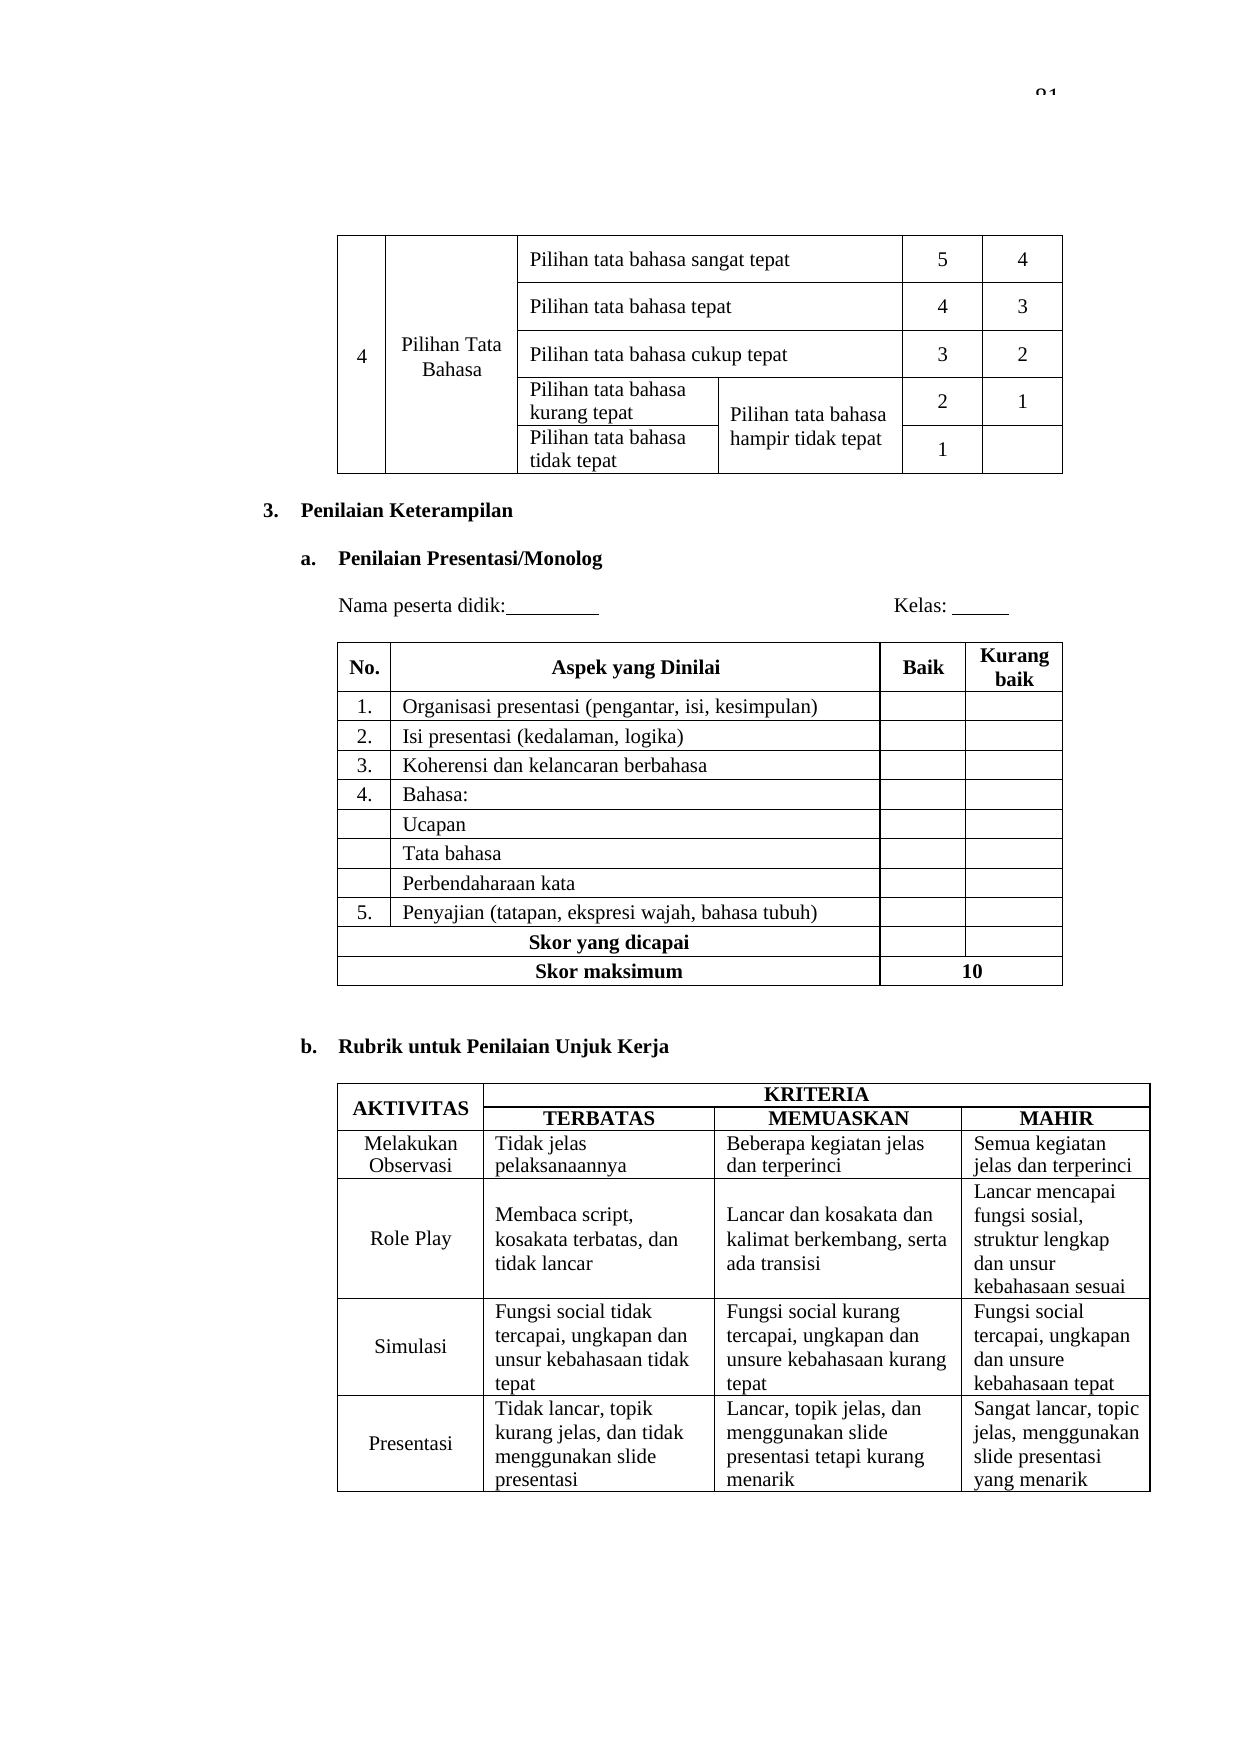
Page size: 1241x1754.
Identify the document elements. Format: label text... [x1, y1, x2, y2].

table_cell TERBATAS [484, 1108, 714, 1130]
table_cell [881, 780, 965, 809]
table_header Pilihan tata bahasa sangat tepat [518, 236, 902, 282]
table_header Baik [881, 643, 965, 691]
table_cell Pilihan tata bahasa tepat [518, 283, 902, 330]
list Penilaian Presentasi/Monolog [300, 546, 1211, 569]
table_header 4 [983, 236, 1062, 282]
table_cell Lancar mencapai fungsi sosial, struktur lengkap dan unsur kebahasaan sesuai [962, 1179, 1149, 1298]
table_header Pilihan Tata Bahasa [386, 236, 517, 473]
table_cell Tidak lancar, topik kurang jelas, dan tidak menggunakan slide presentasi [484, 1396, 714, 1491]
table_header KRITERIA [484, 1084, 1149, 1106]
table_cell [966, 810, 1062, 838]
table_cell Skor yang dicapai [338, 927, 879, 956]
table_cell [881, 898, 965, 926]
table_cell [881, 839, 965, 867]
list Rubrik untuk Penilaian Unjuk Kerja [300, 1034, 1211, 1058]
table_cell 2 [903, 378, 982, 425]
table_cell 3. [338, 751, 390, 779]
table_header AKTIVITAS [338, 1084, 483, 1130]
table_cell Fungsi social tercapai, ungkapan dan unsure kebahasaan tepat [962, 1299, 1149, 1395]
table_cell [338, 839, 390, 867]
list Penilaian Keterampilan [263, 498, 1211, 522]
table_cell Role Play [338, 1179, 483, 1298]
table_cell Skor maksimum [338, 957, 879, 985]
table_cell Koherensi dan kelancaran berbahasa [391, 751, 879, 779]
table_cell [966, 721, 1062, 750]
table_cell Presentasi [338, 1396, 483, 1491]
table_cell [966, 692, 1062, 720]
table_cell 1 [983, 378, 1062, 425]
table_cell 4. [338, 780, 390, 809]
table_cell Pilihan tata bahasa cukup tepat [518, 331, 902, 377]
table_cell Ucapan [391, 810, 879, 838]
table_cell Fungsi social kurang tercapai, ungkapan dan unsure kebahasaan kurang tepat [715, 1299, 961, 1395]
table_header Kurang baik [966, 643, 1062, 691]
table_cell Pilihan tata bahasa hampir tidak tepat [719, 378, 902, 473]
table_cell [338, 869, 390, 897]
table_cell Isi presentasi (kedalaman, logika) [391, 721, 879, 750]
table_cell [966, 898, 1062, 926]
table_cell Membaca script, kosakata terbatas, dan tidak lancar [484, 1179, 714, 1298]
table_cell Beberapa kegiatan jelas dan terperinci [715, 1131, 961, 1178]
table_cell Simulasi [338, 1299, 483, 1395]
table_header 5 [903, 236, 982, 282]
table_cell 4 [903, 283, 982, 330]
table_cell [881, 692, 965, 720]
table_cell 1 [903, 426, 982, 473]
table_cell [966, 751, 1062, 779]
table_cell [966, 839, 1062, 867]
table_cell Penyajian (tatapan, ekspresi wajah, bahasa tubuh) [391, 898, 879, 926]
table_cell [881, 721, 965, 750]
table_cell Lancar dan kosakata dan kalimat berkembang, serta ada transisi [715, 1179, 961, 1298]
table_cell [983, 426, 1062, 473]
table_cell Sangat lancar, topic jelas, menggunakan slide presentasi yang menarik [962, 1396, 1149, 1491]
table_cell [966, 869, 1062, 897]
table_cell Pilihan tata bahasa kurang tepat [518, 378, 718, 425]
table_cell 2 [983, 331, 1062, 377]
table_cell 5. [338, 898, 390, 926]
table_header 4 [338, 236, 385, 473]
table_cell MAHIR [962, 1108, 1149, 1130]
table_cell Semua kegiatan jelas dan terperinci [962, 1131, 1149, 1178]
table_cell [338, 810, 390, 838]
table_cell 3 [983, 283, 1062, 330]
table_cell [881, 810, 965, 838]
table_header Aspek yang Dinilai [391, 643, 879, 691]
table_header No. [338, 643, 390, 691]
table_cell Pilihan tata bahasa tidak tepat [518, 426, 718, 473]
table_cell [881, 927, 965, 956]
table_cell 3 [903, 331, 982, 377]
table_cell Fungsi social tidak tercapai, ungkapan dan unsur kebahasaan tidak tepat [484, 1299, 714, 1395]
table_cell Lancar, topik jelas, dan menggunakan slide presentasi tetapi kurang menarik [715, 1396, 961, 1491]
text Nama peserta didik: Kelas: [136, 593, 1211, 617]
table_cell [881, 869, 965, 897]
table_cell Tidak jelas pelaksanaannya [484, 1131, 714, 1178]
table_cell 2. [338, 721, 390, 750]
table_cell [966, 780, 1062, 809]
table_cell Tata bahasa [391, 839, 879, 867]
table_cell 1. [338, 692, 390, 720]
table_cell [966, 927, 1062, 956]
table_cell MEMUASKAN [715, 1108, 961, 1130]
table_cell Bahasa: [391, 780, 879, 809]
table_cell Organisasi presentasi (pengantar, isi, kesimpulan) [391, 692, 879, 720]
table_cell Perbendaharaan kata [391, 869, 879, 897]
table_cell [881, 751, 965, 779]
table_cell Melakukan Observasi [338, 1131, 483, 1178]
table_cell 10 [881, 957, 1062, 985]
